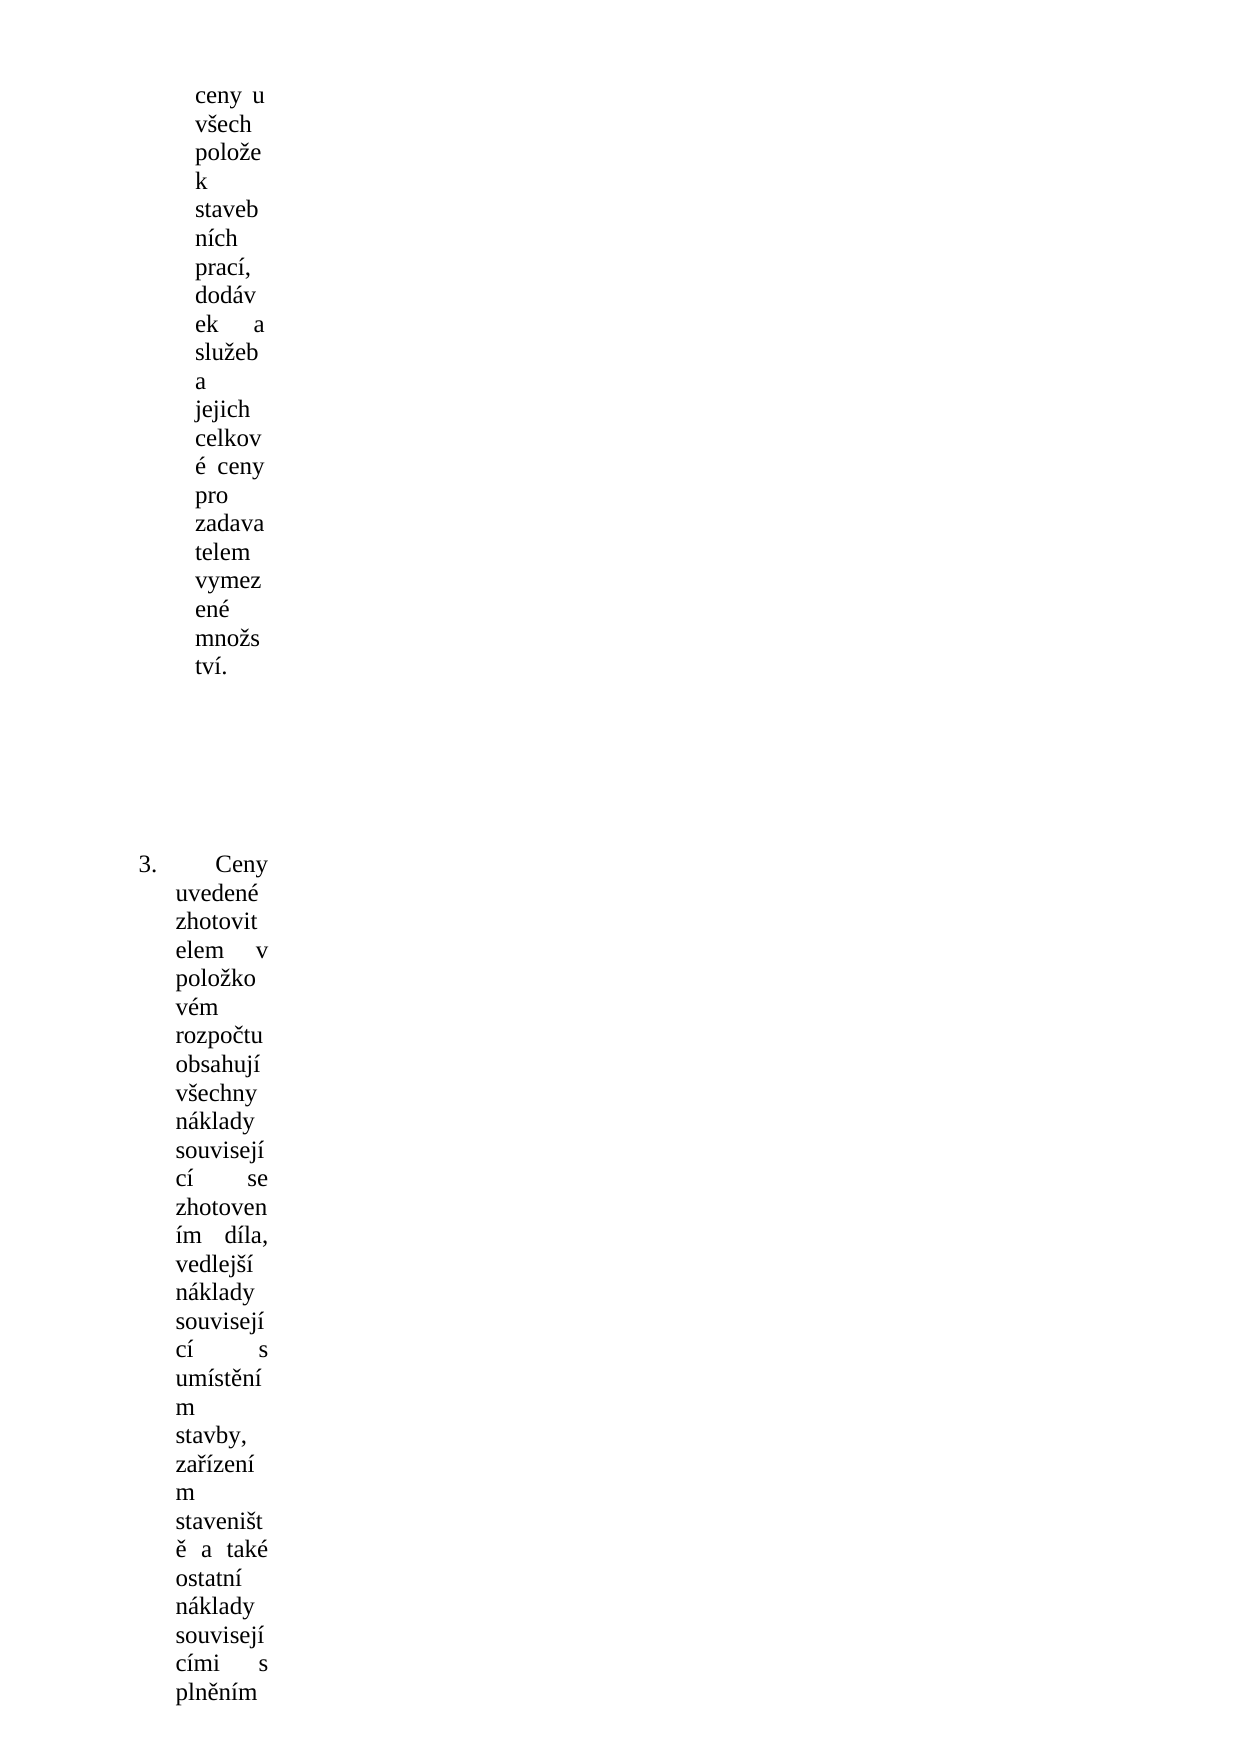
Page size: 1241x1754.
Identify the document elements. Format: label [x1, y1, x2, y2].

text [138, 850, 268, 1706]
text [158, 81, 264, 680]
